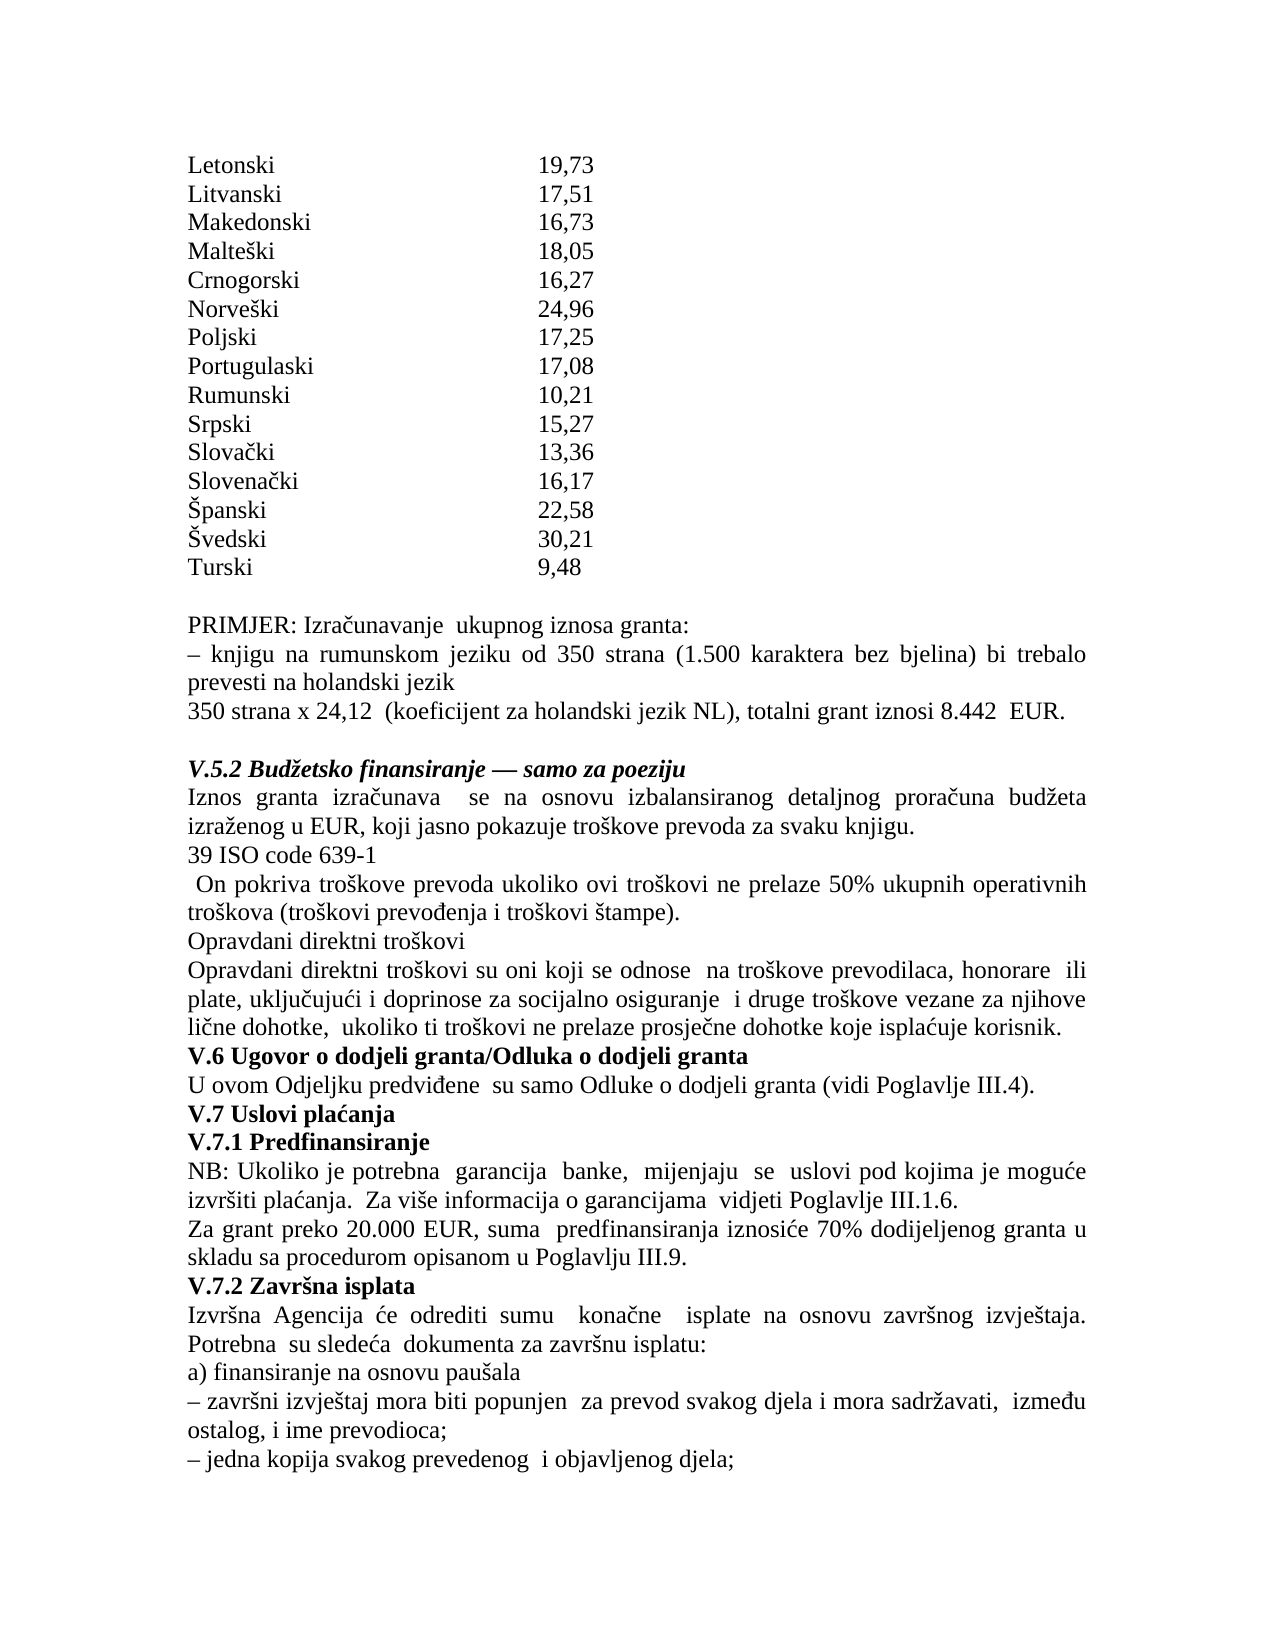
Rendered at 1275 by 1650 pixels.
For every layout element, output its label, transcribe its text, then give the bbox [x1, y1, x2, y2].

table_cell 16,73 [526, 208, 876, 236]
table_cell 13,36 [526, 438, 876, 466]
text V.5.2 Budžetsko finansiranje — samo za poeziju [187, 754, 1087, 782]
table_cell Makedonski [176, 208, 526, 236]
table_cell Poljski [176, 323, 526, 351]
text Iznos granta izračunava se na osnovu izbalansiranog detaljnog proračuna budžeta izraženog u EUR, koji jasno pokazuje troškove prevoda za svaku knjigu. [187, 782, 1087, 840]
text 39 ISO code 639-1 [187, 840, 1087, 869]
table_cell 15,27 [526, 409, 876, 437]
text On pokriva troškove prevoda ukoliko ovi troškovi ne prelaze 50% ukupnih operativnih troškova (troškovi prevođenja i troškovi štampe). [187, 869, 1087, 926]
table_cell 30,21 [526, 524, 876, 552]
text Opravdani direktni troškovi su oni koji se odnose na troškove prevodilaca, honorare ili plate, uključujući i doprinose za socijalno osiguranje i druge troškove vezane za njihove lične dohotke, ukoliko ti troškovi ne prelaze prosječne dohotke koje isplaćuje korisnik. [187, 955, 1087, 1041]
table_cell Turski [176, 553, 526, 581]
table_cell Španski [176, 495, 526, 524]
text a) finansiranje na osnovu paušala [187, 1357, 1087, 1386]
table_cell Crnogorski [176, 265, 526, 294]
table_cell Letonski [176, 150, 526, 179]
text Za grant preko 20.000 EUR, suma predfinansiranja iznosiće 70% dodijeljenog granta u skladu sa procedurom opisanom u Poglavlju III.9. [187, 1214, 1087, 1271]
table_cell 10,21 [526, 380, 876, 409]
table_cell Srpski [176, 409, 526, 437]
text Izvršna Agencija će odrediti sumu konačne isplate na osnovu završnog izvještaja. Potrebna su sledeća dokumenta za završnu isplatu: [187, 1300, 1087, 1357]
table_cell Portugulaski [176, 351, 526, 380]
table_cell 17,51 [526, 179, 876, 207]
text V.7 Uslovi plaćanja [187, 1099, 1087, 1127]
text V.6 Ugovor o dodjeli granta/Odluka o dodjeli granta [187, 1041, 1087, 1070]
text – knjigu na rumunskom jeziku od 350 strana (1.500 karaktera bez bjelina) bi trebalo prevesti na holandski jezik [187, 639, 1087, 696]
text PRIMJER: Izračunavanje ukupnog iznosa granta: [187, 610, 1087, 639]
text – završni izvještaj mora biti popunjen za prevod svakog djela i mora sadržavati, između ostalog, i ime prevodioca; [187, 1386, 1087, 1444]
text U ovom Odjeljku predviđene su samo Odluke o dodjeli granta (vidi Poglavlje III.4). [187, 1070, 1087, 1099]
table_cell 19,73 [526, 150, 876, 179]
table_cell Slovenački [176, 466, 526, 495]
table_cell Švedski [176, 524, 526, 552]
table_cell 16,17 [526, 466, 876, 495]
text V.7.1 Predfinansiranje [187, 1127, 1087, 1156]
table_cell 22,58 [526, 495, 876, 524]
text V.7.2 Završna isplata [187, 1271, 1087, 1300]
table_cell 24,96 [526, 294, 876, 322]
text – jedna kopija svakog prevedenog i objavljenog djela; [187, 1444, 1087, 1472]
text Opravdani direktni troškovi [187, 926, 1087, 955]
table_cell 16,27 [526, 265, 876, 294]
table_cell Litvanski [176, 179, 526, 207]
table_cell 17,08 [526, 351, 876, 380]
table_cell 17,25 [526, 323, 876, 351]
table_cell 18,05 [526, 236, 876, 265]
text NB: Ukoliko je potrebna garancija banke, mijenjaju se uslovi pod kojima je moguće izvršiti plaćanja. Za više informacija o garancijama vidjeti Poglavlje III.1.6. [187, 1156, 1087, 1214]
table_cell Norveški [176, 294, 526, 322]
table_cell Slovački [176, 438, 526, 466]
table_cell 9,48 [526, 553, 876, 581]
table_cell Rumunski [176, 380, 526, 409]
text 350 strana x 24,12 (koeficijent za holandski jezik NL), totalni grant iznosi 8.442 EUR. [187, 696, 1087, 725]
table_cell Malteški [176, 236, 526, 265]
